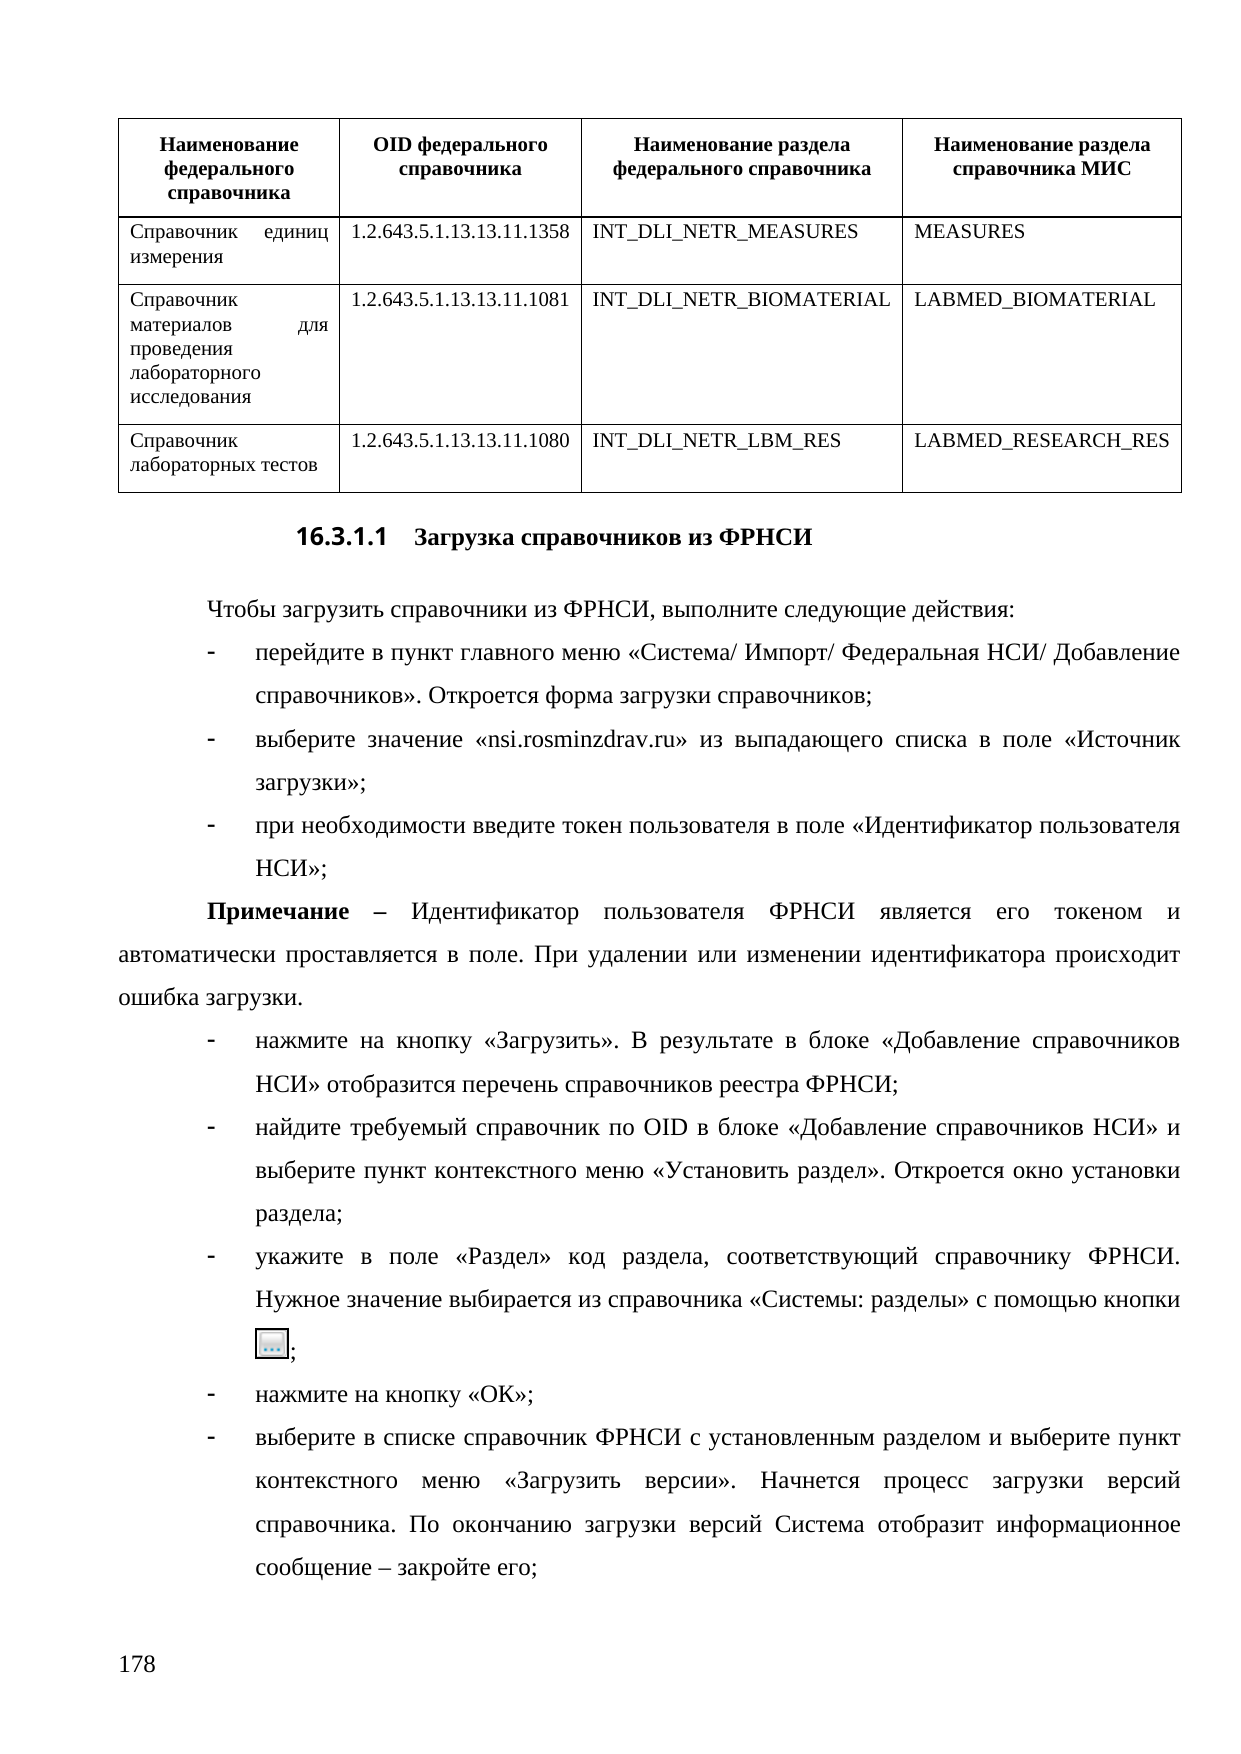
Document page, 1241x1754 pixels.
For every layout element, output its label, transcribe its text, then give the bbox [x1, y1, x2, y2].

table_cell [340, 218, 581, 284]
list укажите в поле «Раздел» код раздела, соответствующий справочнику ФРНСИ. Нужное значение выбирается из справочника «Системы: разделы» с помощью кнопки ; [207, 1241, 1181, 1365]
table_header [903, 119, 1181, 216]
title Чтобы загрузить справочники из ФРНСИ, выполните следующие действия: [118, 594, 1181, 623]
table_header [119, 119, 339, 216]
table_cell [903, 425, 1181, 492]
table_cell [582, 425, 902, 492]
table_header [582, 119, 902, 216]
text Примечание – Идентификатор пользователя ФРНСИ является его токеном и автоматически проставляется в поле. При удалении или изменении идентификатора происходит ошибка загрузки. [118, 896, 1181, 1011]
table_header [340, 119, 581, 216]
picture [257, 1330, 287, 1357]
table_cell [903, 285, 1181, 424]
list найдите требуемый справочник по OID в блоке «Добавление справочников НСИ» и выберите пункт контекстного меню «Установить раздел». Откроется окно установки раздела; [207, 1112, 1181, 1227]
list выберите в списке справочник ФРНСИ с установленным разделом и выберите пункт контекстного меню «Загрузить версии». Начнется процесс загрузки версий справочника. По окончанию загрузки версий Система отобразит информационное сообщение – закройте его; [207, 1422, 1181, 1581]
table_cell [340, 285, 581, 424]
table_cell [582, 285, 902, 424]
list выберите значение «nsi.rosminzdrav.ru» из выпадающего списка в поле «Источник загрузки»; [207, 724, 1181, 796]
list нажмите на кнопку «Загрузить». В результате в блоке «Добавление справочников НСИ» отобразится перечень справочников реестра ФРНСИ; [207, 1026, 1181, 1097]
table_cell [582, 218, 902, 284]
list при необходимости введите токен пользователя в поле «Идентификатор пользователя НСИ»; [207, 810, 1181, 882]
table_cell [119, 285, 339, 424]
list перейдите в пункт главного меню «Система/ Импорт/ Федеральная НСИ/ Добавление справочников». Откроется форма загрузки справочников; [207, 637, 1181, 709]
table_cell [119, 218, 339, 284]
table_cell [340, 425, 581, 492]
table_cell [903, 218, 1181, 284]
subtitle Загрузка справочников из ФРНСИ [207, 518, 1181, 552]
list нажмите на кнопку «ОК»; [207, 1379, 1181, 1408]
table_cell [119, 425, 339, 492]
